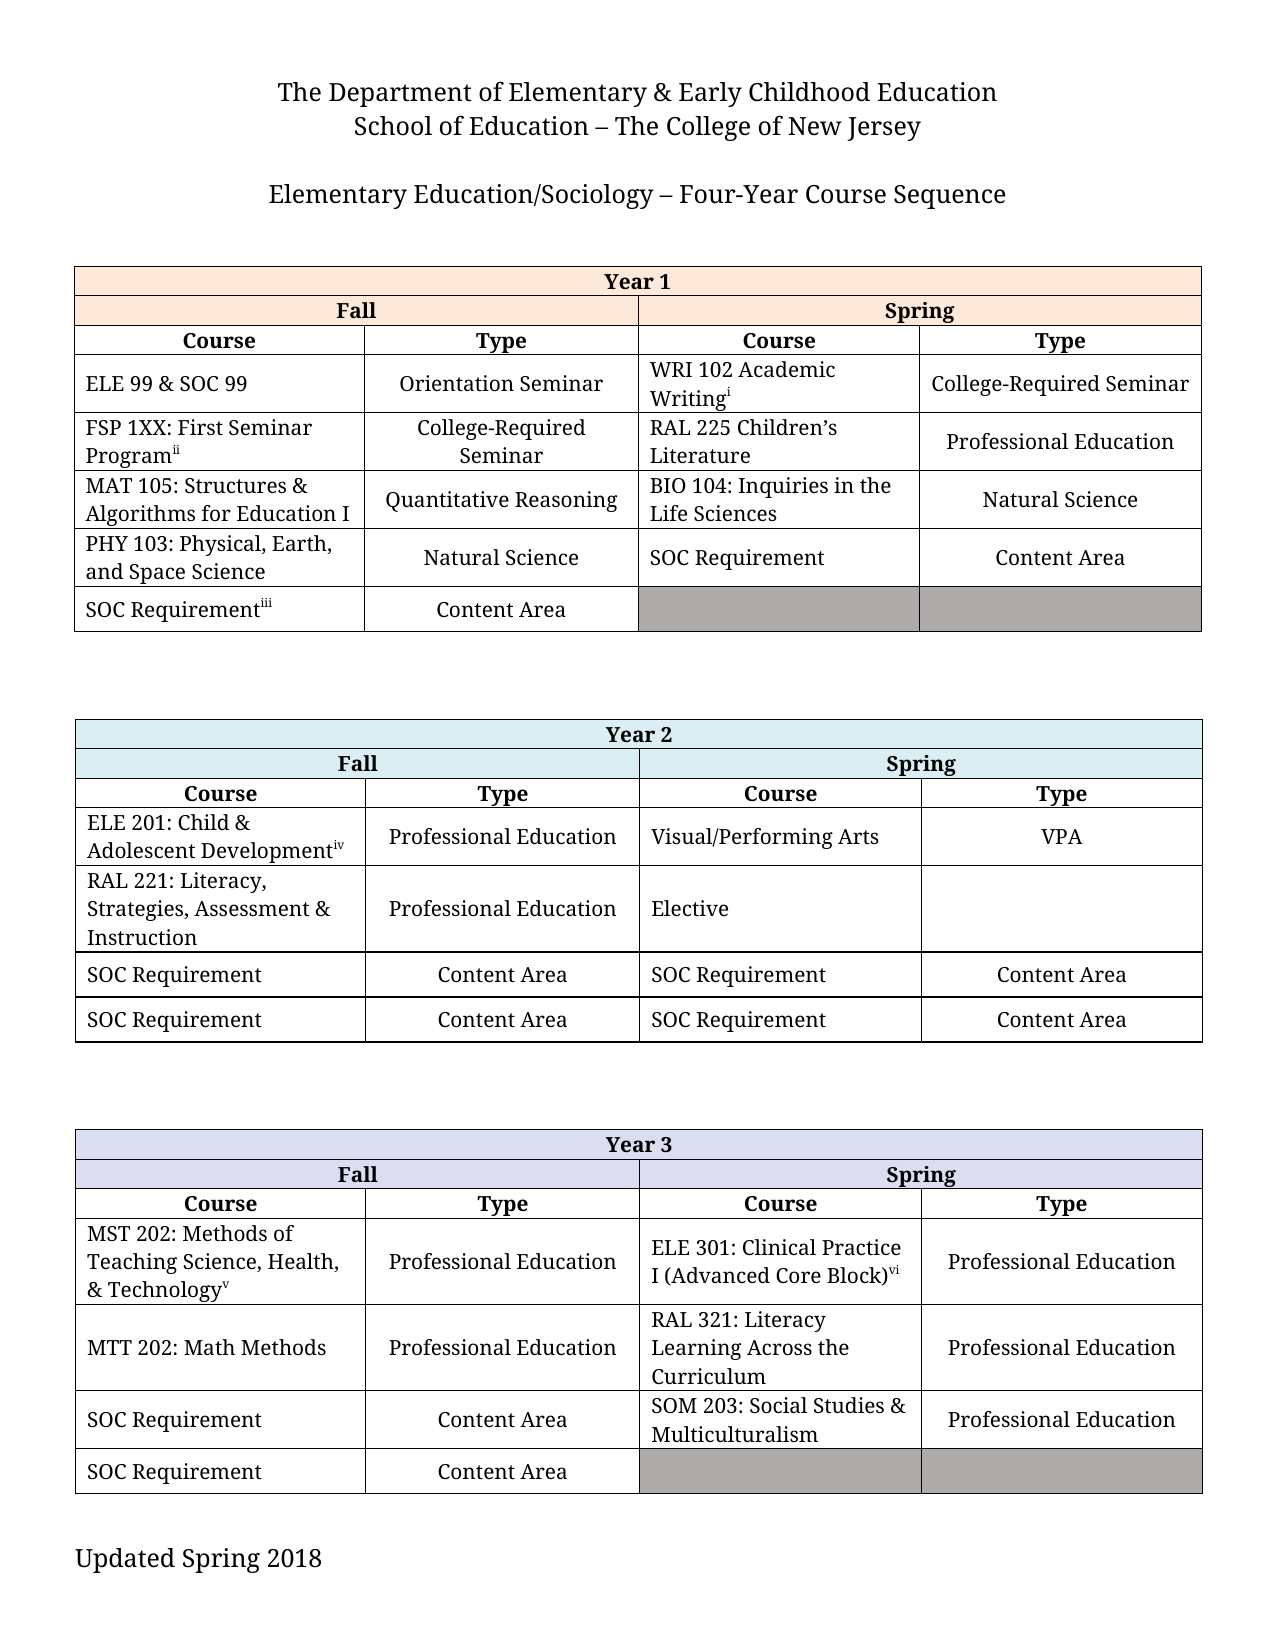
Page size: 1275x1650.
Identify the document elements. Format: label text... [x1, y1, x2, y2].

table_cell Type [366, 779, 639, 807]
table_cell [922, 1449, 1202, 1493]
table_cell Course [639, 326, 919, 354]
table_cell Type [366, 1189, 639, 1218]
table_cell Professional Education [366, 866, 639, 951]
table_cell Type [365, 326, 638, 354]
table_cell SOC Requirement [639, 529, 919, 586]
table_cell [640, 1449, 921, 1493]
table_cell Professional Education [366, 1219, 639, 1304]
table_cell MTT 202: Math Methods [76, 1305, 365, 1390]
table_cell Natural Science [920, 471, 1201, 528]
table_cell ELE 201: Child & Adolescent Development [76, 808, 365, 865]
table_cell Professional Education [920, 413, 1201, 470]
table_cell Course [76, 779, 365, 807]
table_cell Professional Education [366, 808, 639, 865]
table_cell SOC Requirement [640, 998, 921, 1041]
table_cell Content Area [922, 953, 1202, 996]
table_cell SOC Requirement [76, 1391, 365, 1448]
table_cell Professional Education [366, 1305, 639, 1390]
table_cell Spring [640, 749, 1202, 778]
table_cell [922, 866, 1202, 951]
table_cell Orientation Seminar [365, 355, 638, 412]
table_cell Content Area [366, 953, 639, 996]
table_cell Course [76, 1189, 365, 1218]
table_cell SOM 203: Social Studies & Multiculturalism [640, 1391, 921, 1448]
table_cell Course [640, 779, 921, 807]
table_cell [639, 587, 919, 631]
table_cell Course [75, 326, 364, 354]
table_cell Professional Education [922, 1391, 1202, 1448]
table_cell Spring [640, 1160, 1202, 1188]
table_cell RAL 221: Literacy, Strategies, Assessment & Instruction [76, 866, 365, 951]
table_cell VPA [922, 808, 1202, 865]
table_cell Course [640, 1189, 921, 1218]
table_cell Type [922, 1189, 1202, 1218]
table_cell PHY 103: Physical, Earth, and Space Science [75, 529, 364, 586]
table_cell College-Required Seminar [920, 355, 1201, 412]
table_header Year 1 [75, 267, 1201, 295]
table_cell Fall [75, 296, 638, 325]
table_cell SOC Requirement [76, 998, 365, 1041]
table_cell ELE 301: Clinical Practice I (Advanced Core Block) [640, 1219, 921, 1304]
table_cell Fall [76, 749, 639, 778]
table_cell RAL 225 Children’s Literature [639, 413, 919, 470]
table_cell SOC Requirement [76, 953, 365, 996]
table_cell ELE 99 & SOC 99 [75, 355, 364, 412]
table_cell Content Area [920, 529, 1201, 586]
table_cell Content Area [366, 1391, 639, 1448]
table_cell Natural Science [365, 529, 638, 586]
table_cell Content Area [365, 587, 638, 631]
table_cell MST 202: Methods of Teaching Science, Health, & Technology [76, 1219, 365, 1304]
table_cell FSP 1XX: First Seminar Program [75, 413, 364, 470]
table_cell MAT 105: Structures & Algorithms for Education I [75, 471, 364, 528]
table_cell Professional Education [922, 1305, 1202, 1390]
table_cell Content Area [922, 998, 1202, 1041]
table_cell College-Required Seminar [365, 413, 638, 470]
table_cell Type [920, 326, 1201, 354]
table_cell Visual/Performing Arts [640, 808, 921, 865]
table_cell WRI 102 Academic Writing [639, 355, 919, 412]
table_cell [920, 587, 1201, 631]
table_cell SOC Requirement [76, 1449, 365, 1493]
table_header Year 2 [76, 720, 1202, 748]
table_cell Spring [639, 296, 1201, 325]
table_cell Type [922, 779, 1202, 807]
table_cell Content Area [366, 998, 639, 1041]
table_cell SOC Requirement [640, 953, 921, 996]
table_cell SOC Requirement [75, 587, 364, 631]
table_cell Elective [640, 866, 921, 951]
table_cell Professional Education [922, 1219, 1202, 1304]
table_cell RAL 321: Literacy Learning Across the Curriculum [640, 1305, 921, 1390]
table_cell Content Area [366, 1449, 639, 1493]
table_cell Fall [76, 1160, 639, 1188]
table_cell BIO 104: Inquiries in the Life Sciences [639, 471, 919, 528]
table_cell Quantitative Reasoning [365, 471, 638, 528]
table_header Year 3 [76, 1130, 1202, 1159]
